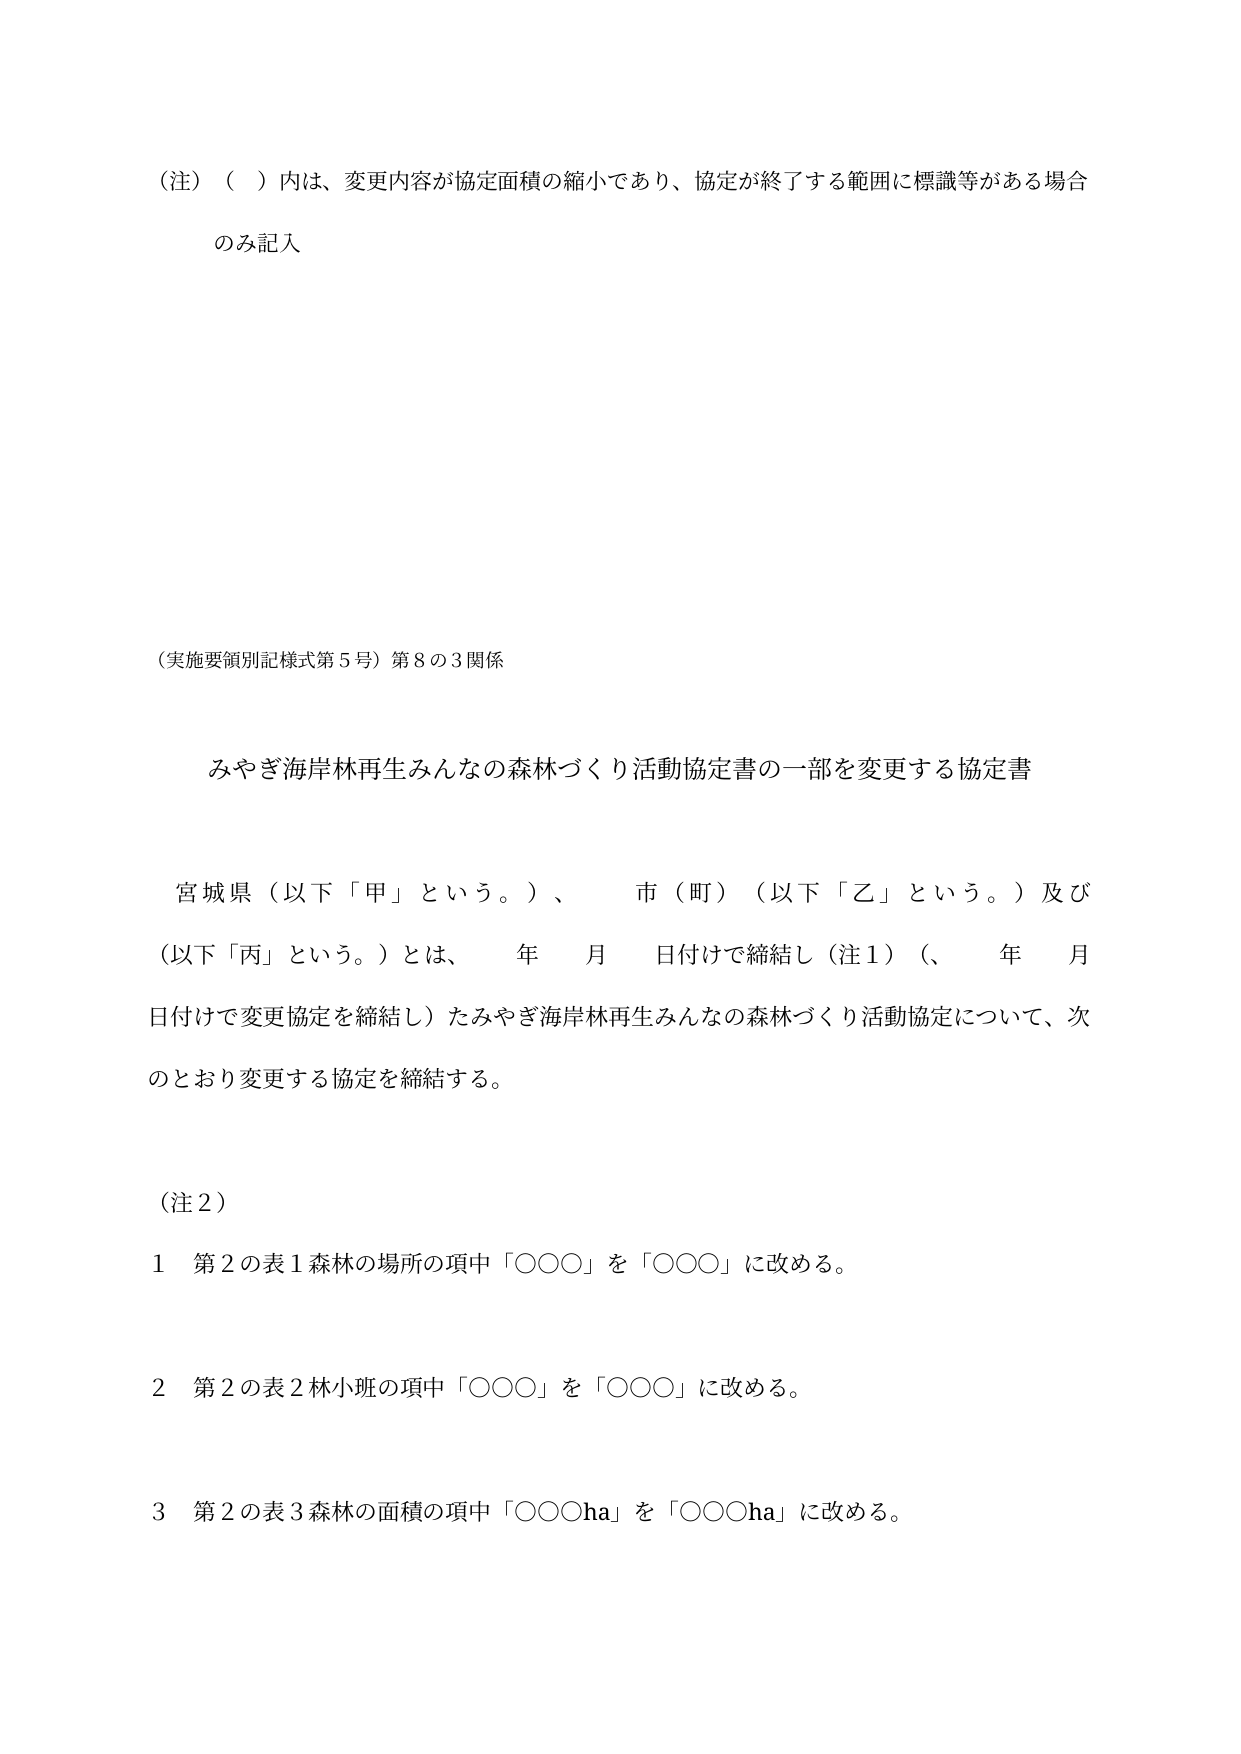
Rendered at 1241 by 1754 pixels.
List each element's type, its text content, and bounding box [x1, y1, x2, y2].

text （注２） [148, 1170, 1092, 1232]
text みやぎ海岸林再生みんなの森林づくり活動協定書の一部を変更する協定書 [148, 737, 1092, 799]
text 宮城県（以下「甲」という。）、 市（町）（以下「乙」という。）及び （以下「丙」という。）とは、 年 月 日付けで締結し（注１）（、 年 月 日付けで変更協定を締結し）たみやぎ海岸林再生みんなの森林づくり活動協定について、次のとおり変更する協定を締結する。 [148, 861, 1092, 1108]
text （注）（ ）内は、変更内容が協定面積の縮小であり、協定が終了する範囲に標識等がある場合のみ記入 [148, 149, 1092, 273]
text （実施要領別記様式第５号）第８の３関係 [148, 644, 1092, 675]
text ３ 第２の表３森林の面積の項中「○○○ha」を「○○○ha」に改める。 [148, 1479, 1092, 1541]
text ２ 第２の表２林小班の項中「○○○」を「○○○」に改める。 [148, 1356, 1092, 1418]
text １ 第２の表１森林の場所の項中「○○○」を「○○○」に改める。 [148, 1232, 1092, 1294]
